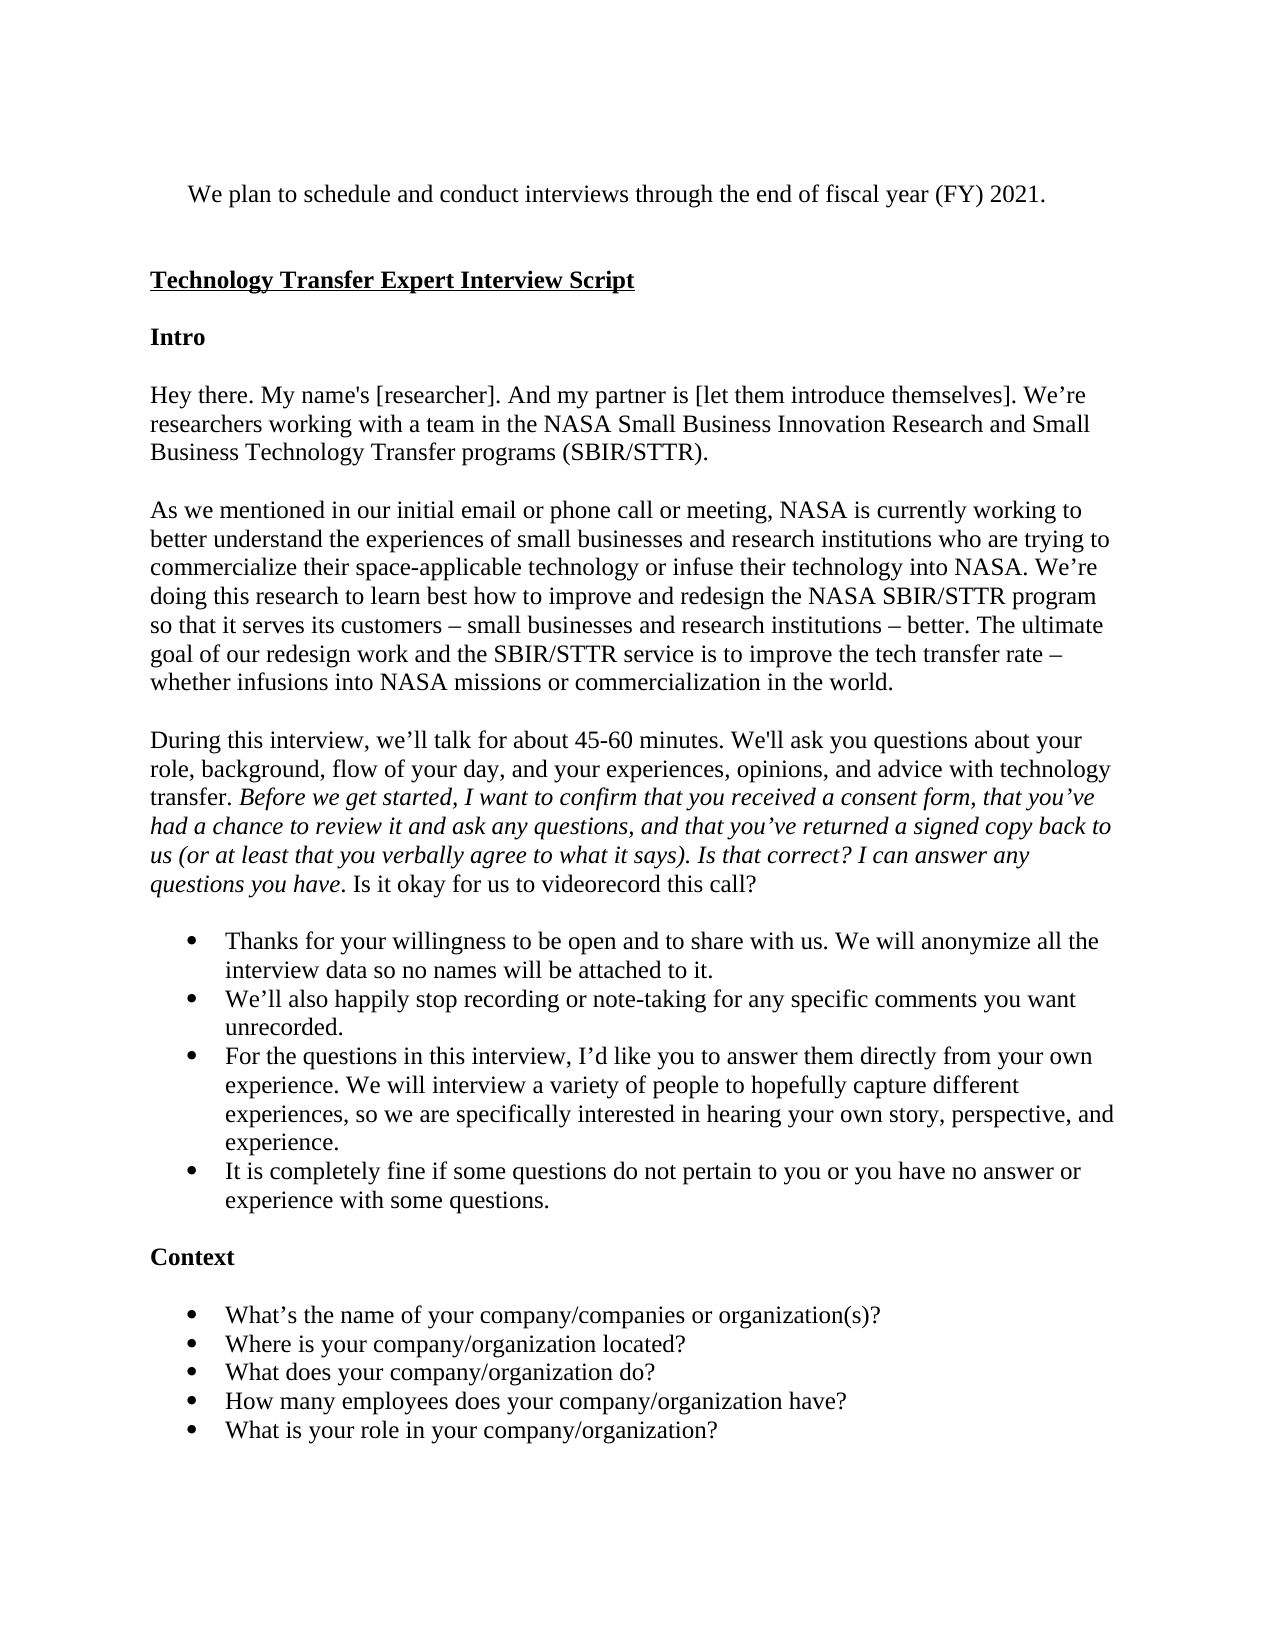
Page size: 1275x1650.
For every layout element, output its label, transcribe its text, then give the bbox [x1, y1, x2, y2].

list Thanks for your willingness to be open and to share with us. We will anonymize all the interview data so no names will be attached to it. [187, 926, 1125, 984]
text During this interview, we’ll talk for about 45-60 minutes. We'll ask you questions about your role, background, flow of your day, and your experiences, opinions, and advice with technology transfer. Before we get started, I want to confirm that you received a consent form, that you’ve had a chance to review it and ask any questions, and that you’ve returned a signed copy back to us (or at least that you verbally agree to what it says). Is that correct? I can answer any questions you have. Is it okay for us to videorecord this call? [150, 725, 1125, 897]
text As we mentioned in our initial email or phone call or meeting, NASA is currently working to better understand the experiences of small businesses and research institutions who are trying to commercialize their space-applicable technology or infuse their technology into NASA. We’re doing this research to learn best how to improve and redesign the NASA SBIR/STTR program so that it serves its customers – small businesses and research institutions – better. The ultimate goal of our redesign work and the SBIR/STTR service is to improve the tech transfer rate – whether infusions into NASA missions or commercialization in the world. [150, 495, 1125, 696]
list We’ll also happily stop recording or note-taking for any specific comments you want unrecorded. [187, 984, 1125, 1041]
list For the questions in this interview, I’d like you to answer them directly from your own experience. We will interview a variety of people to hopefully capture different experiences, so we are specifically interested in hearing your own story, perspective, and experience. [187, 1041, 1125, 1156]
text Context [150, 1214, 1125, 1271]
list What does your company/organization do? [187, 1357, 1125, 1386]
list How many employees does your company/organization have? [187, 1386, 1125, 1415]
list What’s the name of your company/companies or organization(s)? [187, 1300, 1125, 1329]
text Intro [150, 322, 1125, 351]
text We plan to schedule and conduct interviews through the end of fiscal year (FY) 2021. [187, 179, 1125, 207]
text Technology Transfer Expert Interview Script [150, 265, 1125, 294]
list It is completely fine if some questions do not pertain to you or you have no answer or experience with some questions. [187, 1156, 1125, 1214]
list What is your role in your company/organization? [187, 1415, 1125, 1444]
list Where is your company/organization located? [187, 1329, 1125, 1357]
text Hey there. My name's [researcher]. And my partner is [let them introduce themselves]. We’re researchers working with a team in the NASA Small Business Innovation Research and Small Business Technology Transfer programs (SBIR/STTR). [150, 380, 1125, 466]
